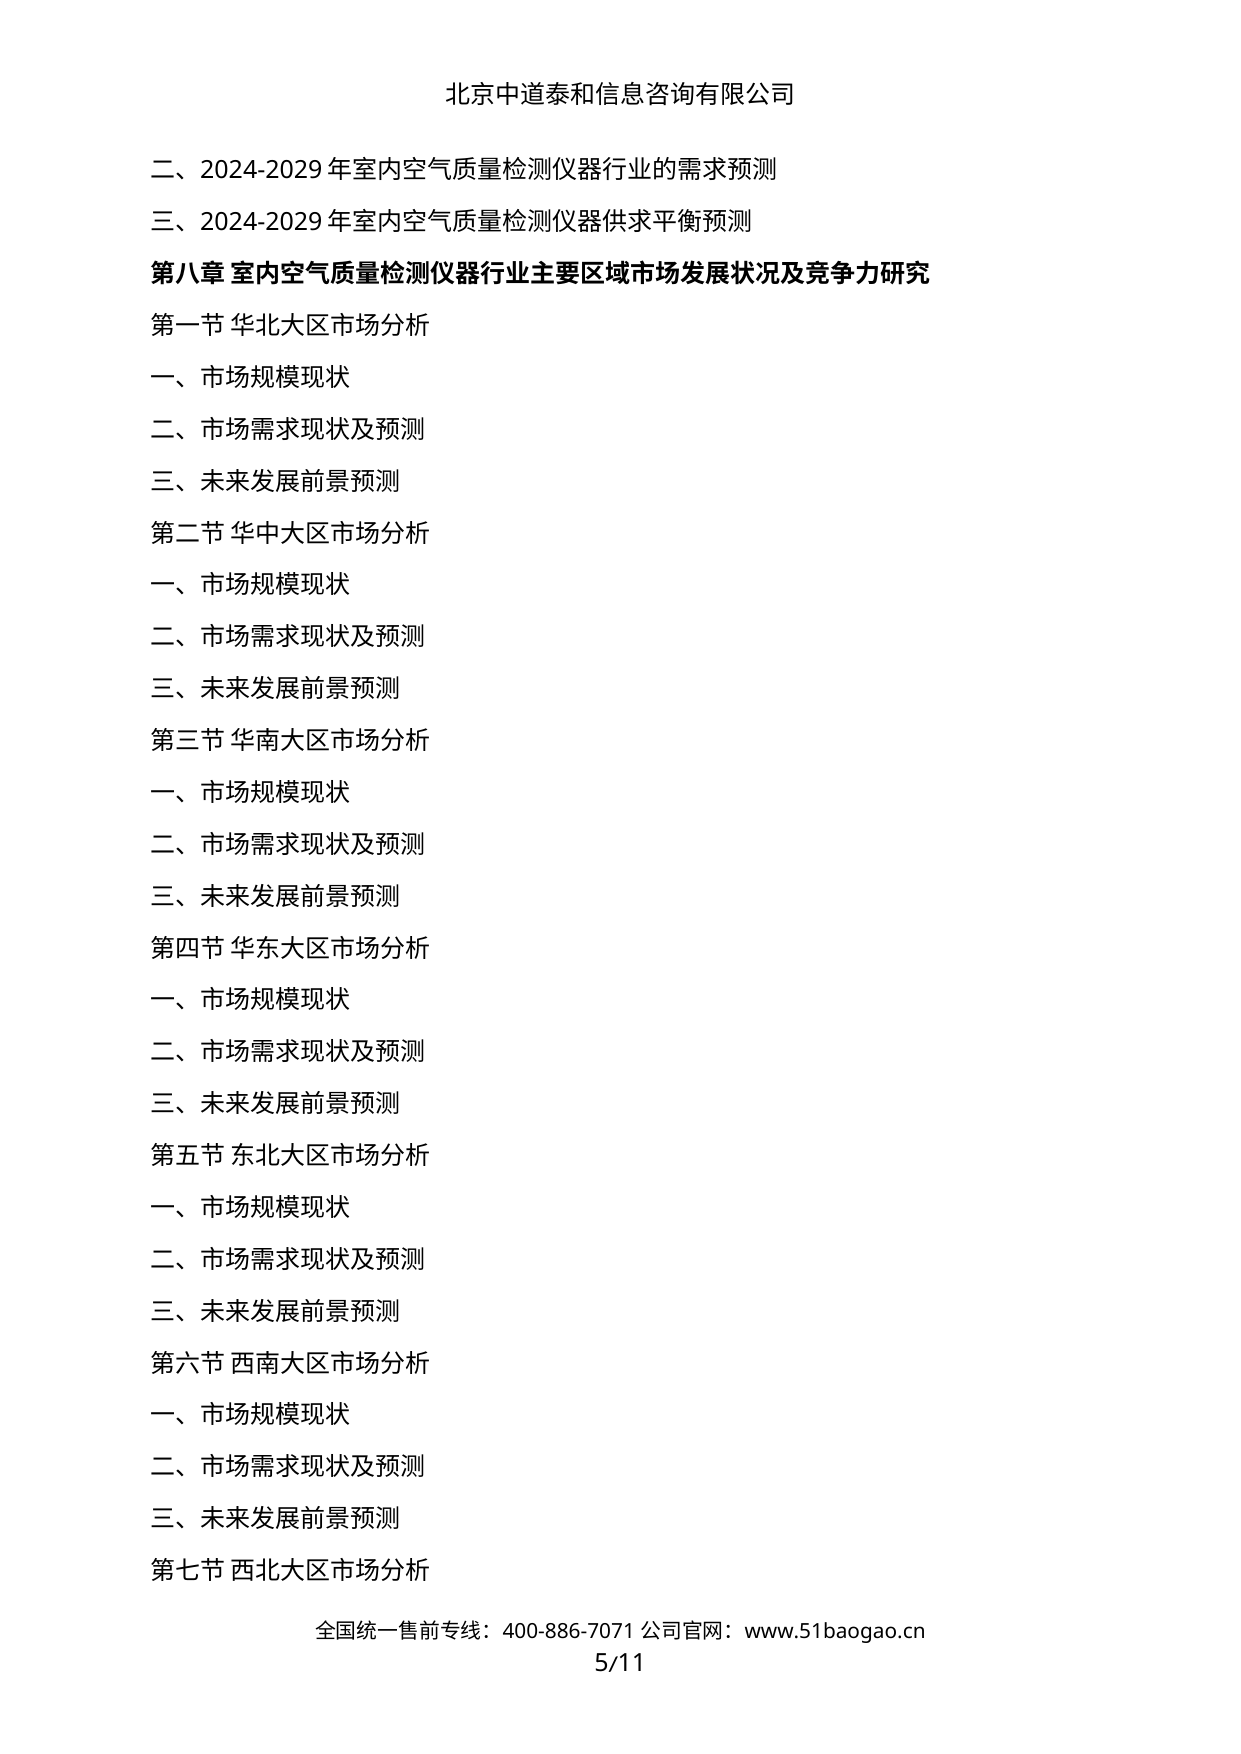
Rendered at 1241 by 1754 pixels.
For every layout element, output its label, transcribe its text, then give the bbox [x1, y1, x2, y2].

text 一、市场规模现状 [150, 772, 1090, 809]
text 一、市场规模现状 [150, 980, 1090, 1016]
text 二、市场需求现状及预测 [150, 617, 1090, 653]
text 二、市场需求现状及预测 [150, 1447, 1090, 1483]
text 第三节 华南大区市场分析 [150, 721, 1090, 757]
text 第五节 东北大区市场分析 [150, 1136, 1090, 1172]
text 三、未来发展前景预测 [150, 876, 1090, 912]
text 一、市场规模现状 [150, 1187, 1090, 1224]
text 一、市场规模现状 [150, 357, 1090, 394]
text 二、市场需求现状及预测 [150, 1239, 1090, 1276]
text 第六节 西南大区市场分析 [150, 1343, 1090, 1379]
text 三、未来发展前景预测 [150, 1291, 1090, 1327]
text 三、2024-2029年室内空气质量检测仪器供求平衡预测 [150, 202, 1090, 238]
text 一、市场规模现状 [150, 565, 1090, 601]
text 第八章 室内空气质量检测仪器行业主要区域市场发展状况及竞争力研究 [150, 254, 1090, 290]
text 第一节 华北大区市场分析 [150, 306, 1090, 342]
text 三、未来发展前景预测 [150, 1499, 1090, 1535]
text 第四节 华东大区市场分析 [150, 928, 1090, 964]
text 二、市场需求现状及预测 [150, 409, 1090, 446]
text 三、未来发展前景预测 [150, 1084, 1090, 1120]
text 三、未来发展前景预测 [150, 461, 1090, 497]
text 二、市场需求现状及预测 [150, 824, 1090, 861]
text 三、未来发展前景预测 [150, 669, 1090, 705]
text 二、2024-2029年室内空气质量检测仪器行业的需求预测 [150, 150, 1090, 186]
text 第二节 华中大区市场分析 [150, 513, 1090, 549]
text 一、市场规模现状 [150, 1395, 1090, 1431]
text 第七节 西北大区市场分析 [150, 1551, 1090, 1587]
text 二、市场需求现状及预测 [150, 1032, 1090, 1068]
